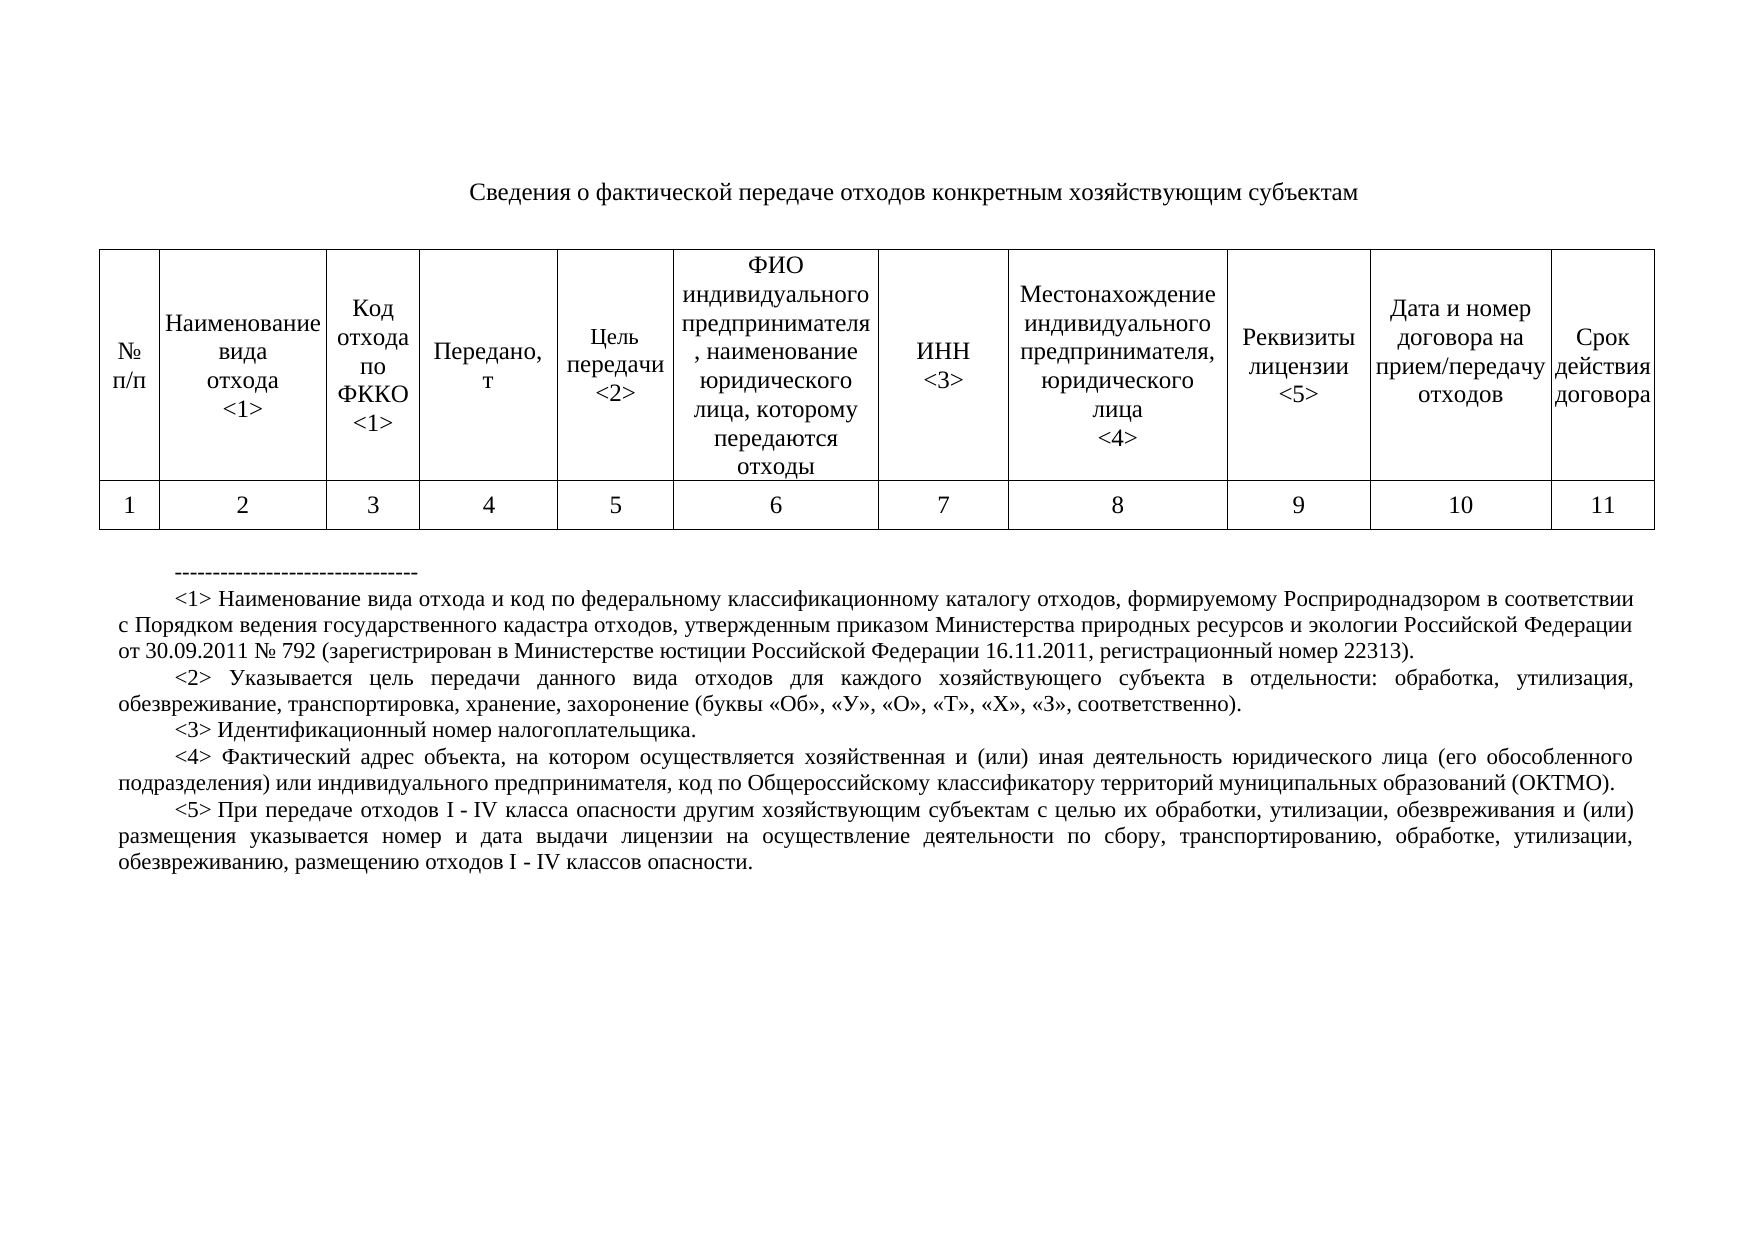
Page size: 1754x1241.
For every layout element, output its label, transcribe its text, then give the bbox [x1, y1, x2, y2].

table_cell 5 [558, 481, 673, 529]
table_header Срок действия договора [1552, 250, 1654, 480]
text <3> Идентификационный номер налогоплательщика. [118, 717, 1636, 743]
table_cell 9 [1228, 481, 1370, 529]
table_header Реквизиты лицензии <5> [1228, 250, 1370, 480]
table_cell 10 [1371, 481, 1551, 529]
table_header Цель передачи <2> [558, 250, 673, 480]
table_header Передано, т [420, 250, 557, 480]
table_cell 1 [100, 481, 159, 529]
table_header ИНН <3> [879, 250, 1008, 480]
table_header Дата и номер договора на прием/передачу отходов [1371, 250, 1551, 480]
table_header Местонахождение индивидуального предпринимателя, юридического лица <4> [1009, 250, 1227, 480]
table_cell 7 [879, 481, 1008, 529]
table_header № п/п [100, 250, 159, 480]
table_header ФИО индивидуального предпринимателя, наименование юридического лица, которому передаются отходы [674, 250, 878, 480]
text -------------------------------- [118, 558, 1636, 585]
table_cell 2 [160, 481, 326, 529]
text <1> Наименование вида отхода и код по федеральному классификационному каталогу отходов, формируемому Росприроднадзором в соответствии с Порядком ведения государственного кадастра отходов, утвержденным приказом Министерства природных ресурсов и экологии Российской Федерации от 30.09.2011 № 792 (зарегистрирован в Министерстве юстиции Российской Федерации 16.11.2011, регистрационный номер 22313). [118, 585, 1636, 664]
table_header Наименование вида отхода <1> [160, 250, 326, 480]
text <4> Фактический адрес объекта, на котором осуществляется хозяйственная и (или) иная деятельность юридического лица (его обособленного подразделения) или индивидуального предпринимателя, код по Общероссийскому классификатору территорий муниципальных образований (ОКТМО). [118, 743, 1636, 796]
table_cell 8 [1009, 481, 1227, 529]
table_cell 4 [420, 481, 557, 529]
text <5> При передаче отходов I - IV класса опасности другим хозяйствующим субъектам с целью их обработки, утилизации, обезвреживания и (или) размещения указывается номер и дата выдачи лицензии на осуществление деятельности по сбору, транспортированию, обработке, утилизации, обезвреживанию, размещению отходов I - IV классов опасности. [118, 796, 1636, 875]
table_cell 3 [327, 481, 419, 529]
text <2> Указывается цель передачи данного вида отходов для каждого хозяйствующего субъекта в отдельности: обработка, утилизация, обезвреживание, транспортировка, хранение, захоронение (буквы «Об», «У», «О», «Т», «Х», «З», соответственно). [118, 664, 1636, 717]
table_cell 6 [674, 481, 878, 529]
table_header Код отхода по ФККО <1> [327, 250, 419, 480]
table_cell 11 [1552, 481, 1654, 529]
text Сведения о фактической передаче отходов конкретным хозяйствующим субъектам [192, 177, 1636, 206]
